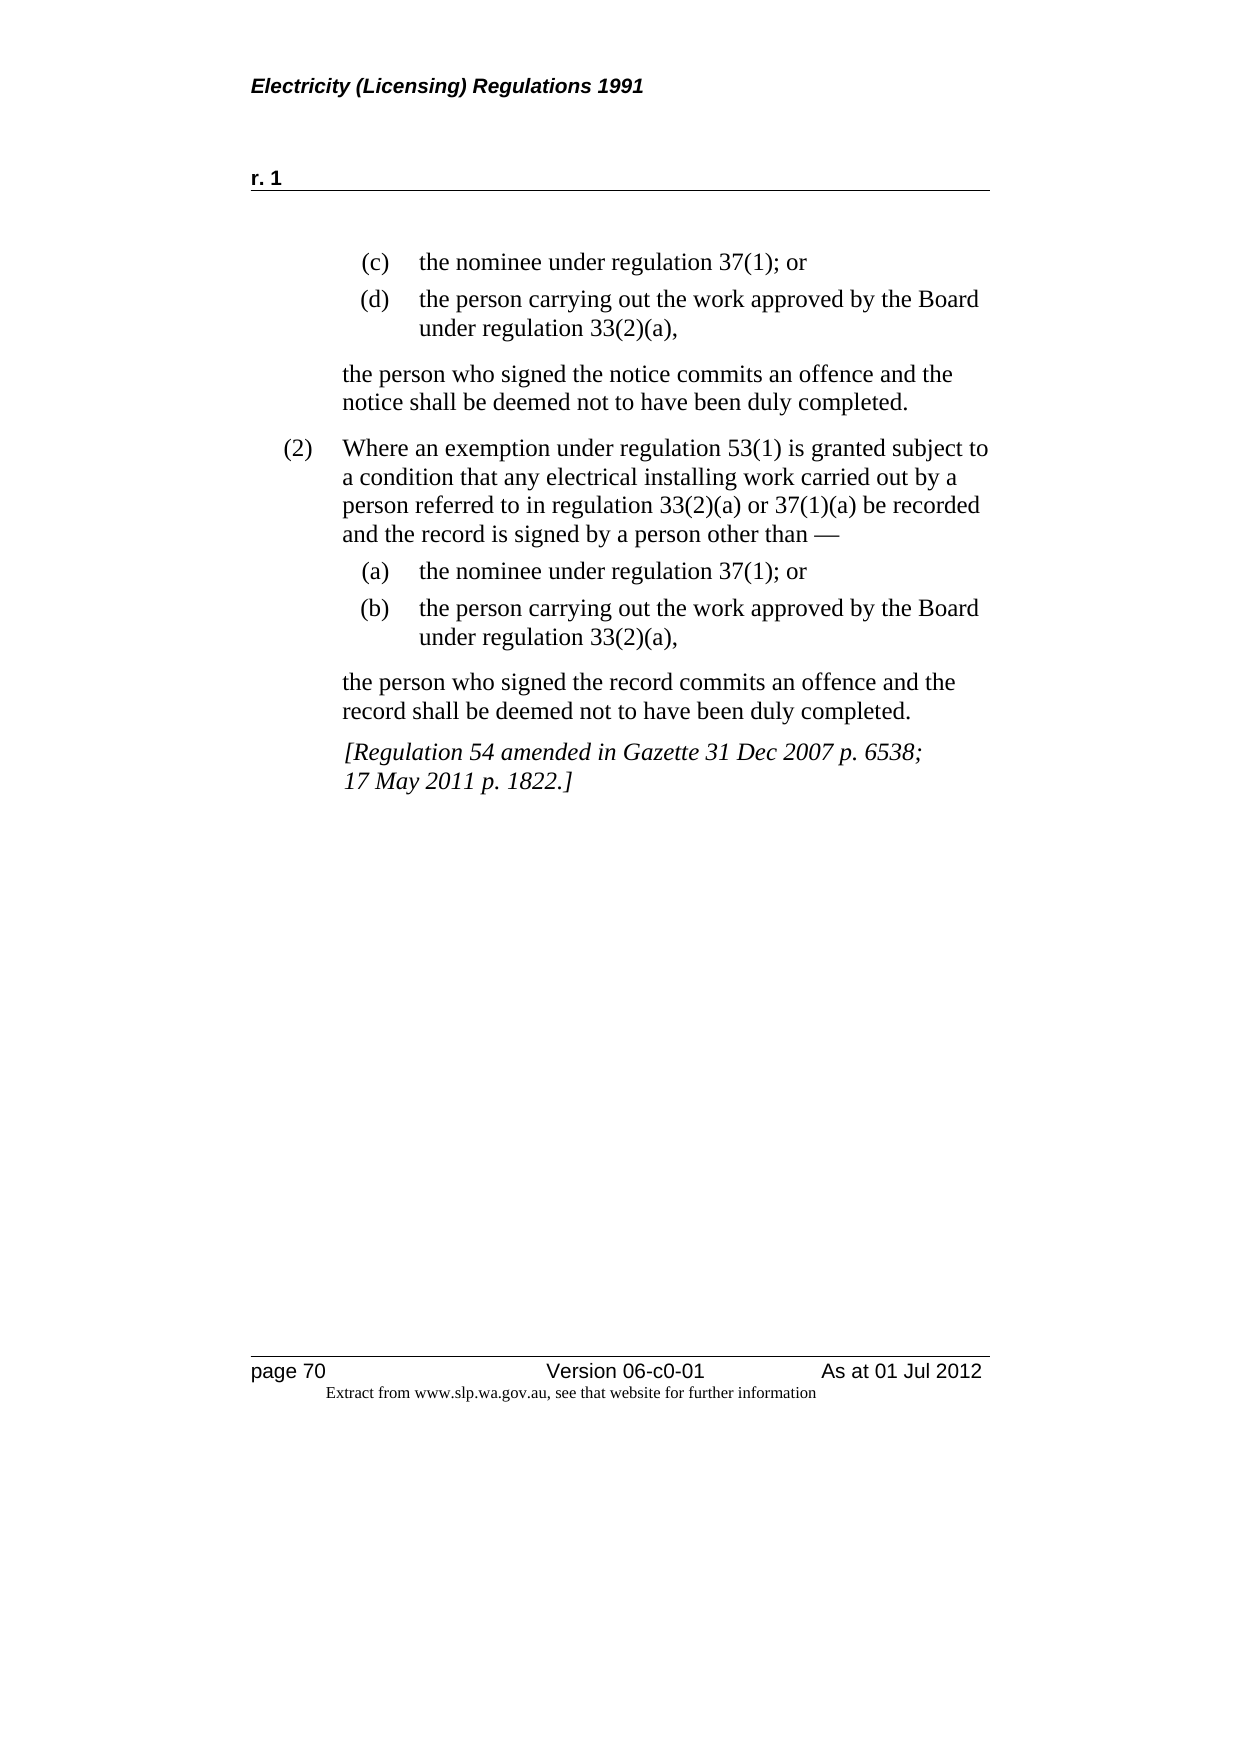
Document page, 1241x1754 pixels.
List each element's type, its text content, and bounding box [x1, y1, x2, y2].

text (b) the person carrying out the work approved by the Board under regulation 33(2)(a), [251, 593, 990, 651]
text (a) the nominee under regulation 37(1); or [251, 556, 990, 585]
text (d) the person carrying out the work approved by the Board under regulation 33(2)(a), [251, 284, 990, 342]
text the person who signed the record commits an offence and the record shall be deemed not to have been duly completed. [251, 667, 990, 725]
text [Regulation 54 amended in Gazette 31 Dec 2007 p. 6538; 17 May 2011 p. 1822.] [251, 737, 990, 795]
text the person who signed the notice commits an offence and the notice shall be deemed not to have been duly completed. [251, 359, 990, 416]
text (c) the nominee under regulation 37(1); or [251, 247, 990, 276]
text (2) Where an exemption under regulation 53(1) is granted subject to a condition that any electrical installing work carried out by a person referred to in regulation 33(2)(a) or 37(1)(a) be recorded and the record is signed by a person other than — [251, 433, 990, 548]
